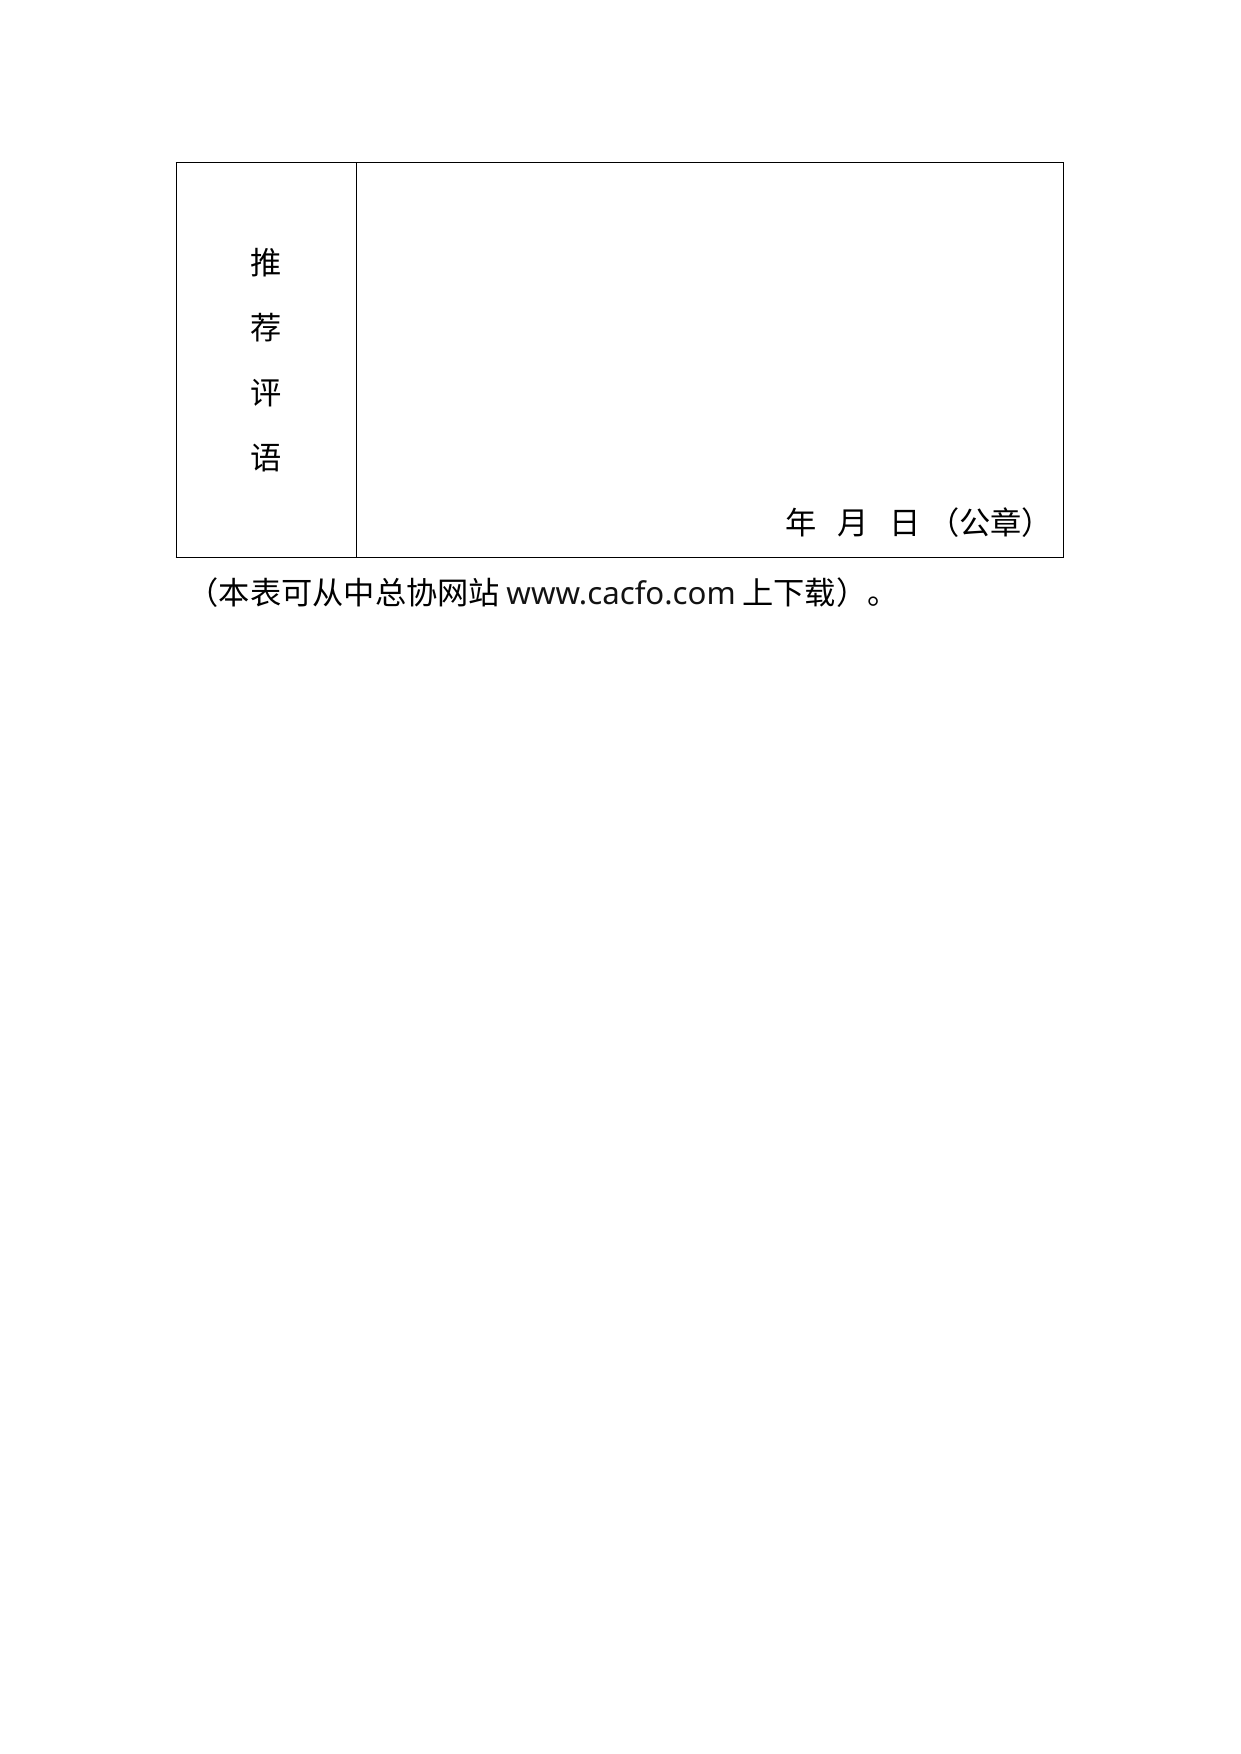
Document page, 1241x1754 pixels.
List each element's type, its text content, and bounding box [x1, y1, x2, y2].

table_cell 年 月 日 （公章） [357, 163, 1063, 557]
text （本表可从中总协网站www.cacfo.com上下载）。 [187, 558, 1053, 623]
table_cell 推 荐 评 语 [177, 163, 356, 557]
